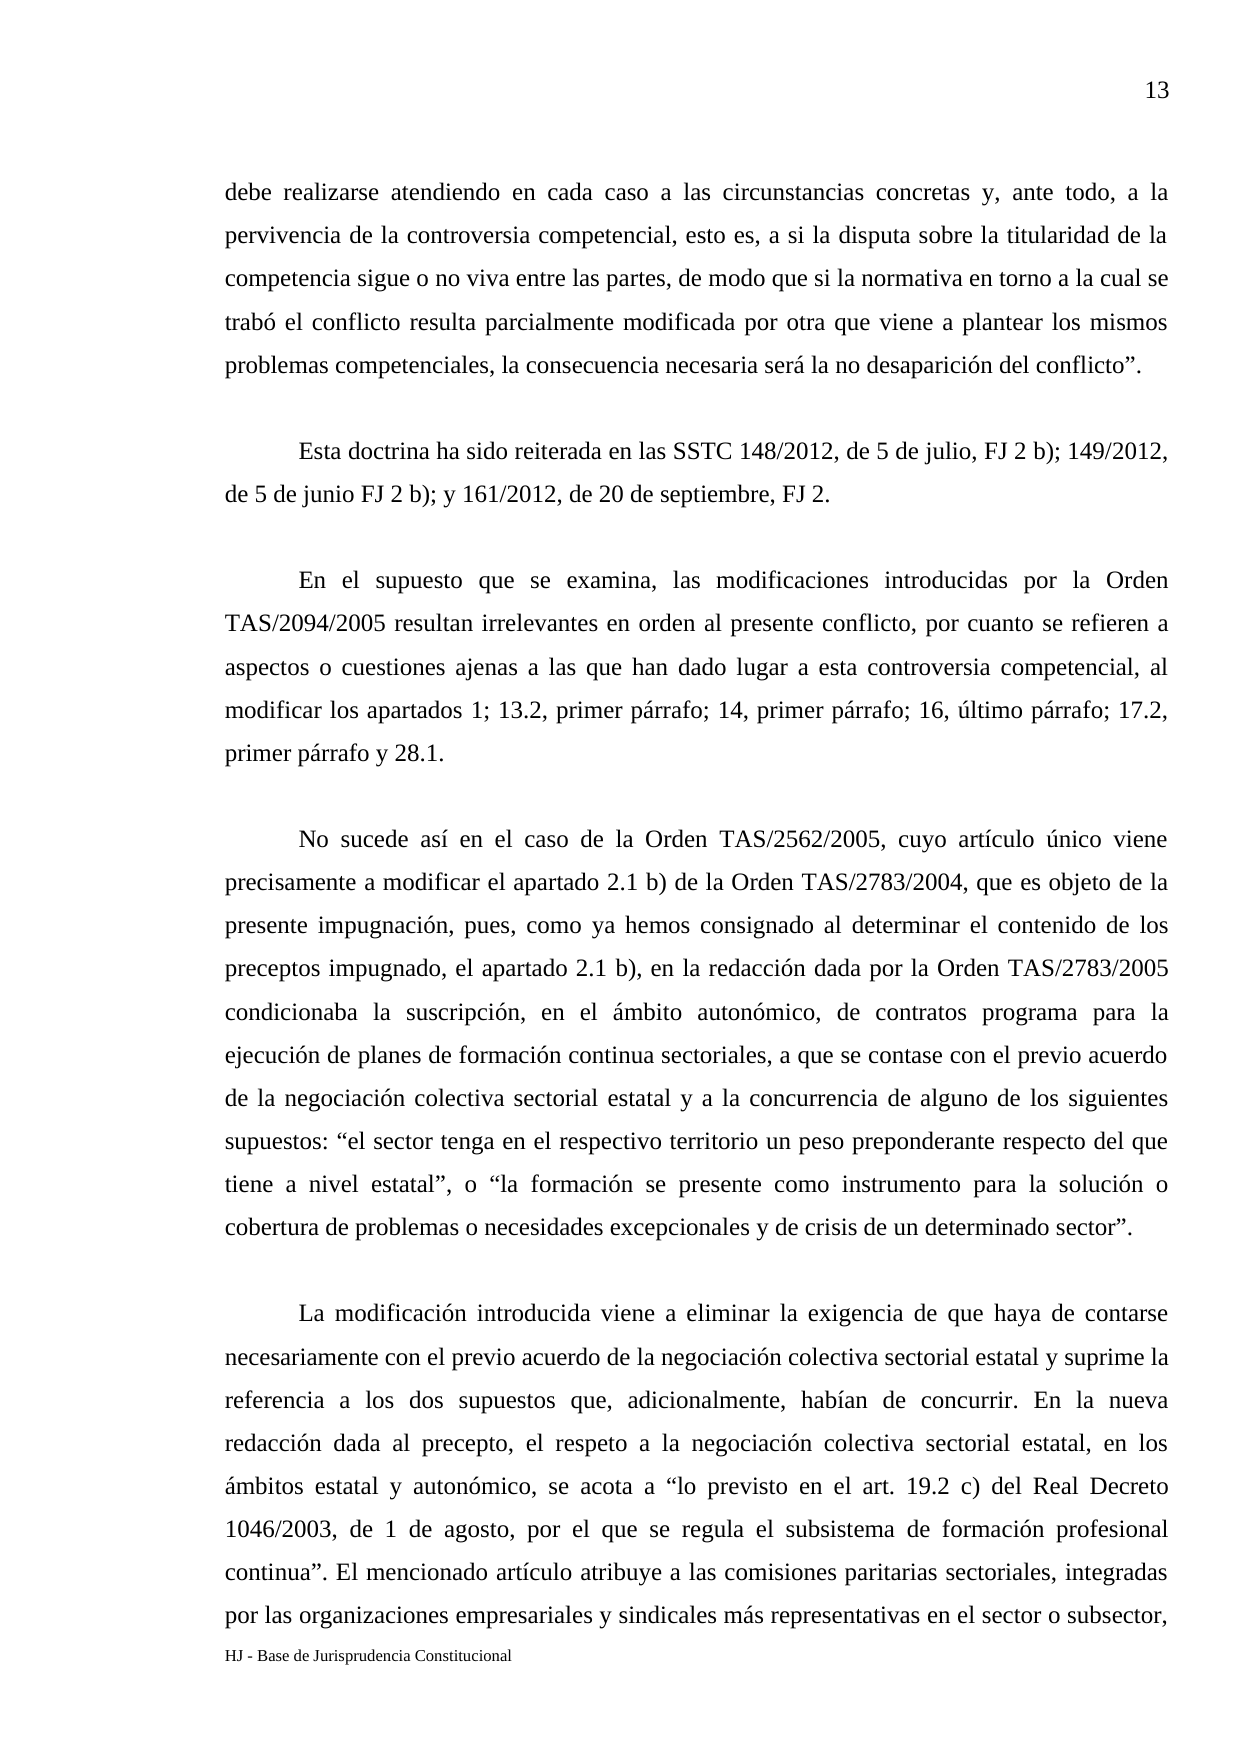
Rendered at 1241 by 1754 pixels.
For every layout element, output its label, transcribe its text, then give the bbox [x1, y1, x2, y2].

text Esta doctrina ha sido reiterada en las SSTC 148/2012, de 5 de julio, FJ 2 b); 149/2012, de 5 de junio FJ 2 b); y 161/2012, de 20 de septiembre, FJ 2. [224, 436, 1169, 508]
text No sucede así en el caso de la Orden TAS/2562/2005, cuyo artículo único viene precisamente a modificar el apartado 2.1 b) de la Orden TAS/2783/2004, que es objeto de la presente impugnación, pues, como ya hemos consignado al determinar el contenido de los preceptos impugnado, el apartado 2.1 b), en la redacción dada por la Orden TAS/2783/2005 condicionaba la suscripción, en el ámbito autonómico, de contratos programa para la ejecución de planes de formación continua sectoriales, a que se contase con el previo acuerdo de la negociación colectiva sectorial estatal y a la concurrencia de alguno de los siguientes supuestos: “el sector tenga en el respectivo territorio un peso preponderante respecto del que tiene a nivel estatal”, o “la formación se presente como instrumento para la solución o cobertura de problemas o necesidades excepcionales y de crisis de un determinado sector”. [224, 824, 1169, 1241]
text En el supuesto que se examina, las modificaciones introducidas por la Orden TAS/2094/2005 resultan irrelevantes en orden al presente conflicto, por cuanto se refieren a aspectos o cuestiones ajenas a las que han dado lugar a esta controversia competencial, al modificar los apartados 1; 13.2, primer párrafo; 14, primer párrafo; 16, último párrafo; 17.2, primer párrafo y 28.1. [224, 565, 1169, 767]
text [224, 1298, 1169, 1629]
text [224, 177, 1169, 378]
